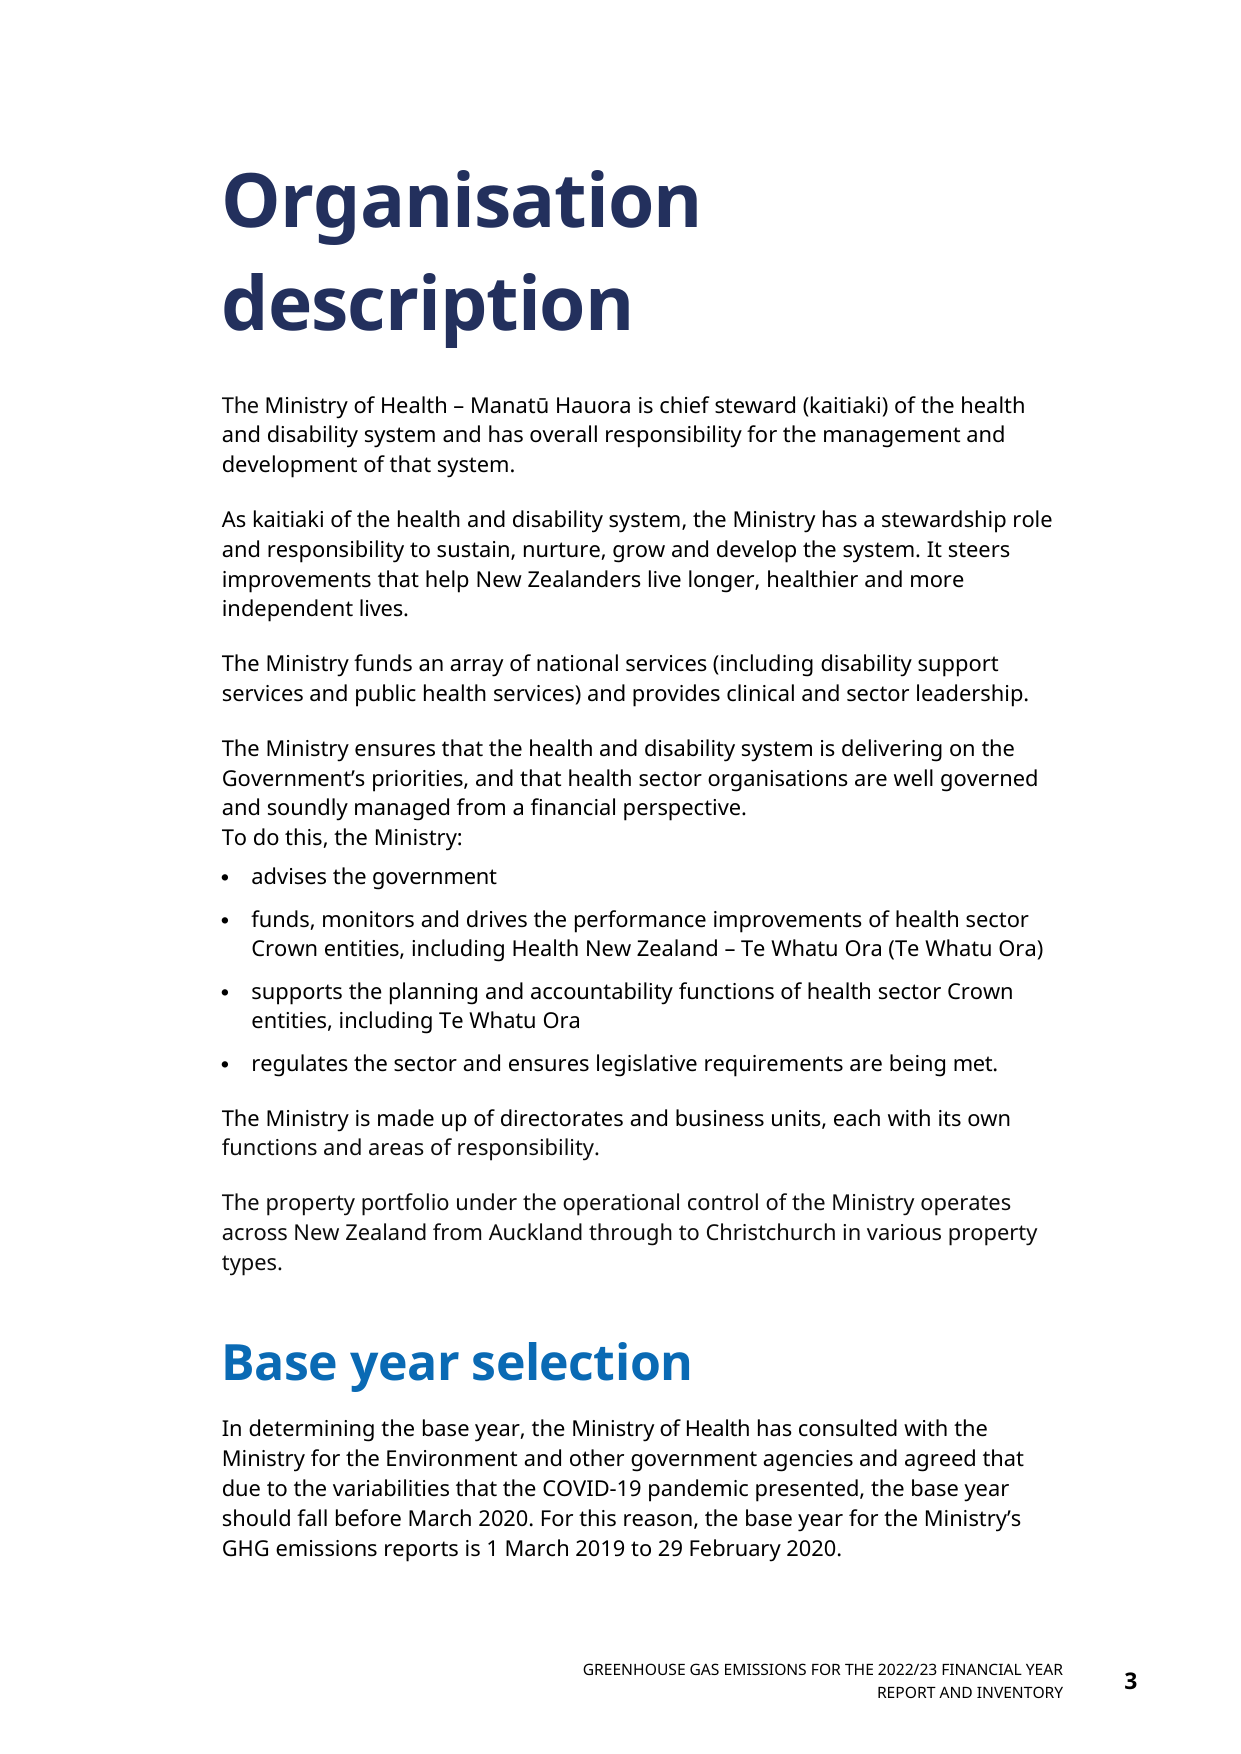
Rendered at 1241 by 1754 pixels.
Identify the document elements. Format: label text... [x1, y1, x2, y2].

text funds, monitors and drives the performance improvements of health sector Crown entities, including Health New Zealand – Te Whatu Ora (Te Whatu Ora) [222, 903, 1063, 963]
text In determining the base year, the Ministry of Health has consulted with the Ministry for the Environment and other government agencies and agreed that due to the variabilities that the COVID-19 pandemic presented, the base year should fall before March 2020. For this reason, the base year for the Ministry’s GHG emissions reports is 1 March 2019 to 29 February 2020. [222, 1413, 1063, 1562]
text The property portfolio under the operational control of the Ministry operates across New Zealand from Auckland through to Christchurch in various property types. [222, 1187, 1063, 1276]
text The Ministry is made up of directorates and business units, each with its own functions and areas of responsibility. [222, 1102, 1063, 1162]
text As kaitiaki of the health and disability system, the Ministry has a stewardship role and responsibility to sustain, nurture, grow and develop the system. It steers improvements that help New Zealanders live longer, healthier and more independent lives. [222, 504, 1063, 623]
text supports the planning and accountability functions of health sector Crown entities, including Te Whatu Ora [222, 976, 1063, 1035]
text The Ministry of Health – Manatū Hauora is chief steward (kaitiaki) of the health and disability system and has overall responsibility for the management and development of that system. [222, 389, 1063, 479]
text To do this, the Ministry: [222, 822, 1063, 852]
text regulates the sector and ensures legislative requirements are being met. [222, 1048, 1063, 1077]
text advises the government [222, 861, 1063, 891]
text The Ministry funds an array of national services (including disability support services and public health services) and provides clinical and sector leadership. [222, 648, 1063, 708]
text The Ministry ensures that the health and disability system is delivering on the Government’s priorities, and that health sector organisations are well governed and soundly managed from a financial perspective. [222, 733, 1063, 822]
subtitle Base year selection [222, 1326, 1063, 1394]
subtitle Organisation description [222, 148, 1063, 352]
